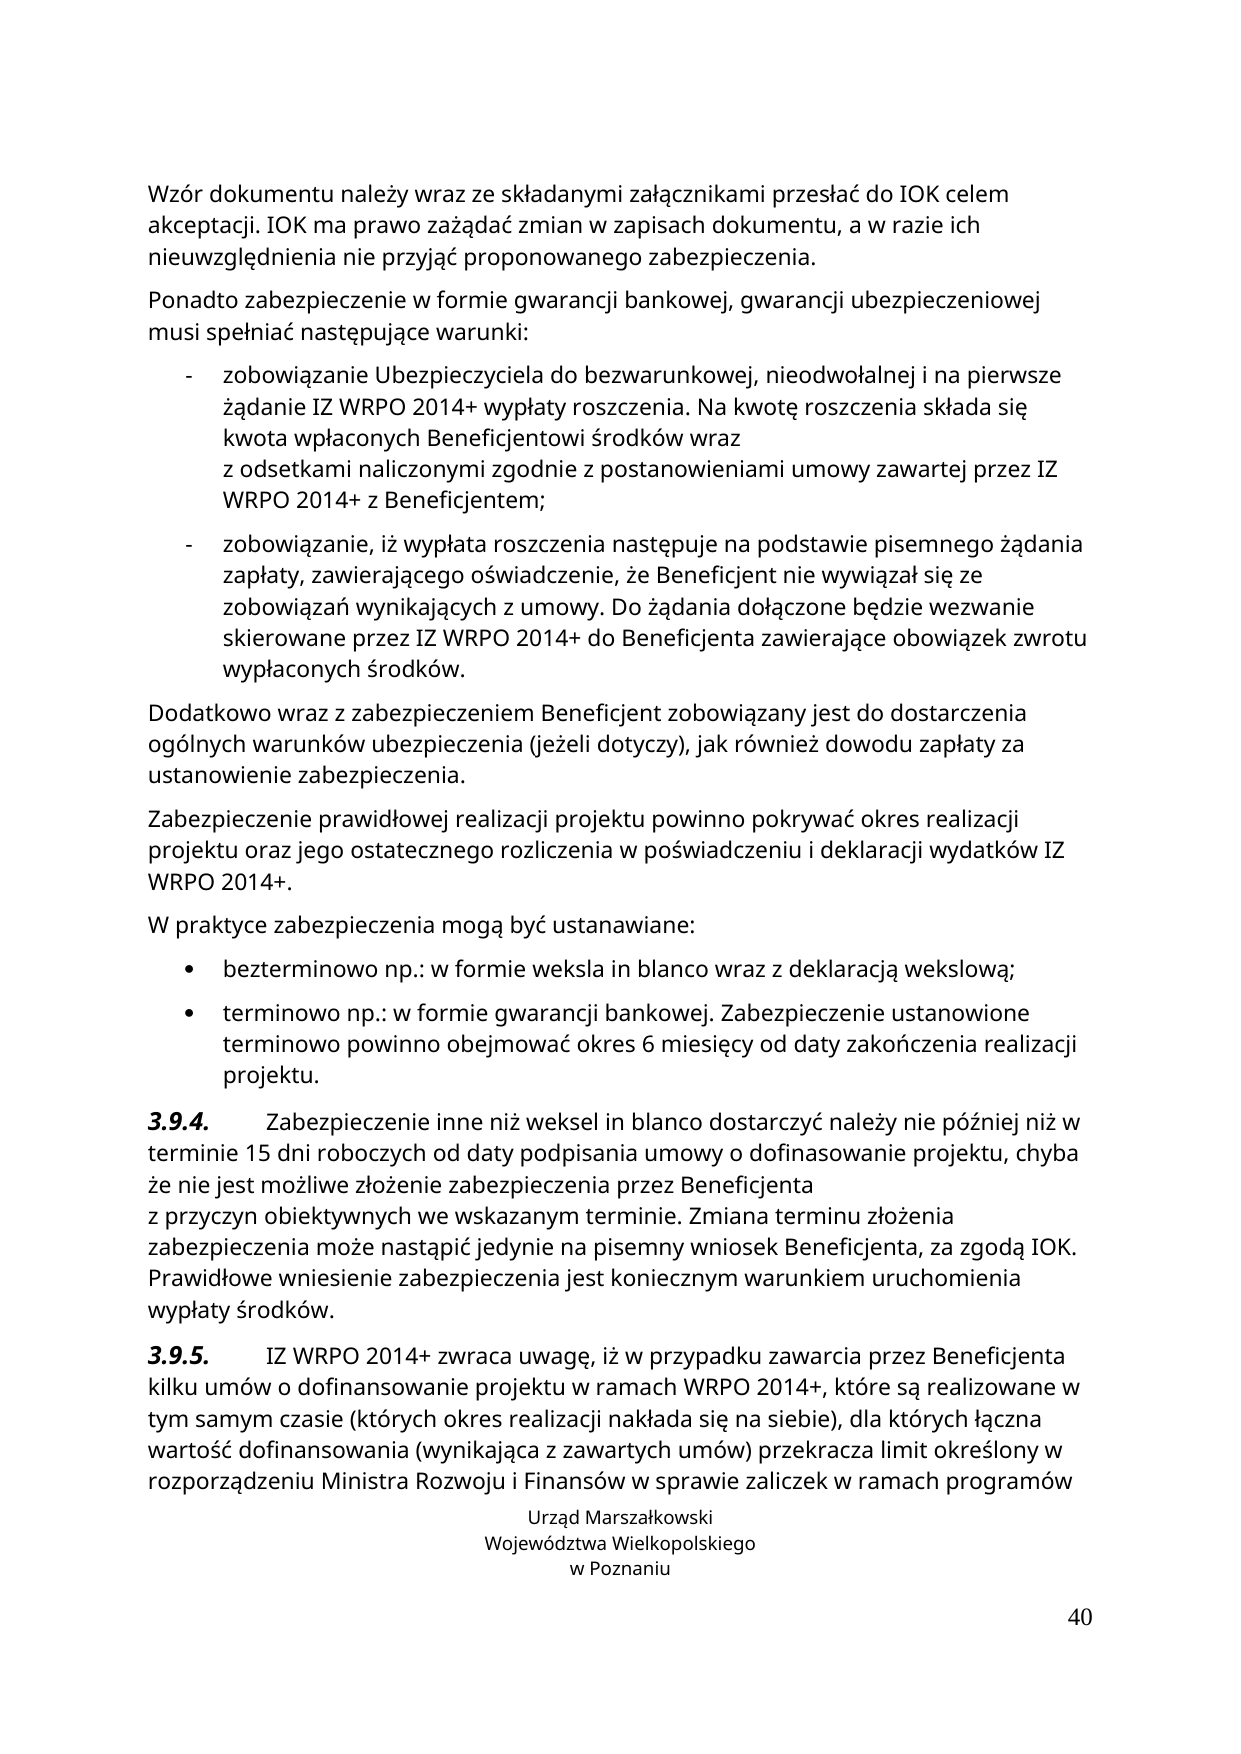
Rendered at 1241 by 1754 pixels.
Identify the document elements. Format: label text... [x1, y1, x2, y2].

list Wzór dokumentu należy wraz ze składanymi załącznikami przesłać do IOK celem akceptacji. IOK ma prawo zażądać zmian w zapisach dokumentu, a w razie ich nieuwzględnienia nie przyjąć proponowanego zabezpieczenia. [148, 178, 1093, 272]
list terminowo np.: w formie gwarancji bankowej. Zabezpieczenie ustanowione terminowo powinno obejmować okres 6 miesięcy od daty zakończenia realizacji projektu. [185, 997, 1093, 1091]
list zobowiązanie Ubezpieczyciela do bezwarunkowej, nieodwołalnej i na pierwsze żądanie IZ WRPO 2014+ wypłaty roszczenia. Na kwotę roszczenia składa się kwota wpłaconych Beneficjentowi środków wraz z odsetkami naliczonymi zgodnie z postanowieniami umowy zawartej przez IZ WRPO 2014+ z Beneficjentem; [185, 359, 1093, 516]
list Dodatkowo wraz z zabezpieczeniem Beneficjent zobowiązany jest do dostarczenia ogólnych warunków ubezpieczenia (jeżeli dotyczy), jak również dowodu zapłaty za ustanowienie zabezpieczenia. [148, 697, 1093, 791]
list W praktyce zabezpieczenia mogą być ustanawiane: [148, 909, 1093, 941]
list Zabezpieczenie prawidłowej realizacji projektu powinno pokrywać okres realizacji projektu oraz jego ostatecznego rozliczenia w poświadczeniu i deklaracji wydatków IZ WRPO 2014+. [148, 803, 1093, 897]
list Ponadto zabezpieczenie w formie gwarancji bankowej, gwarancji ubezpieczeniowej musi spełniać następujące warunki: [148, 284, 1093, 347]
list zobowiązanie, iż wypłata roszczenia następuje na podstawie pisemnego żądania zapłaty, zawierającego oświadczenie, że Beneficjent nie wywiązał się ze zobowiązań wynikających z umowy. Do żądania dołączone będzie wezwanie skierowane przez IZ WRPO 2014+ do Beneficjenta zawierające obowiązek zwrotu wypłaconych środków. [185, 528, 1093, 684]
list Zabezpieczenie inne niż weksel in blanco dostarczyć należy nie później niż w terminie 15 dni roboczych od daty podpisania umowy o dofinasowanie projektu, chyba że nie jest możliwe złożenie zabezpieczenia przez Beneficjenta z przyczyn obiektywnych we wskazanym terminie. Zmiana terminu złożenia zabezpieczenia może nastąpić jedynie na pisemny wniosek Beneficjenta, za zgodą IOK. Prawidłowe wniesienie zabezpieczenia jest koniecznym warunkiem uruchomienia wypłaty środków. [148, 1103, 1093, 1325]
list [148, 1337, 1093, 1496]
list bezterminowo np.: w formie weksla in blanco wraz z deklaracją wekslową; [185, 953, 1093, 984]
